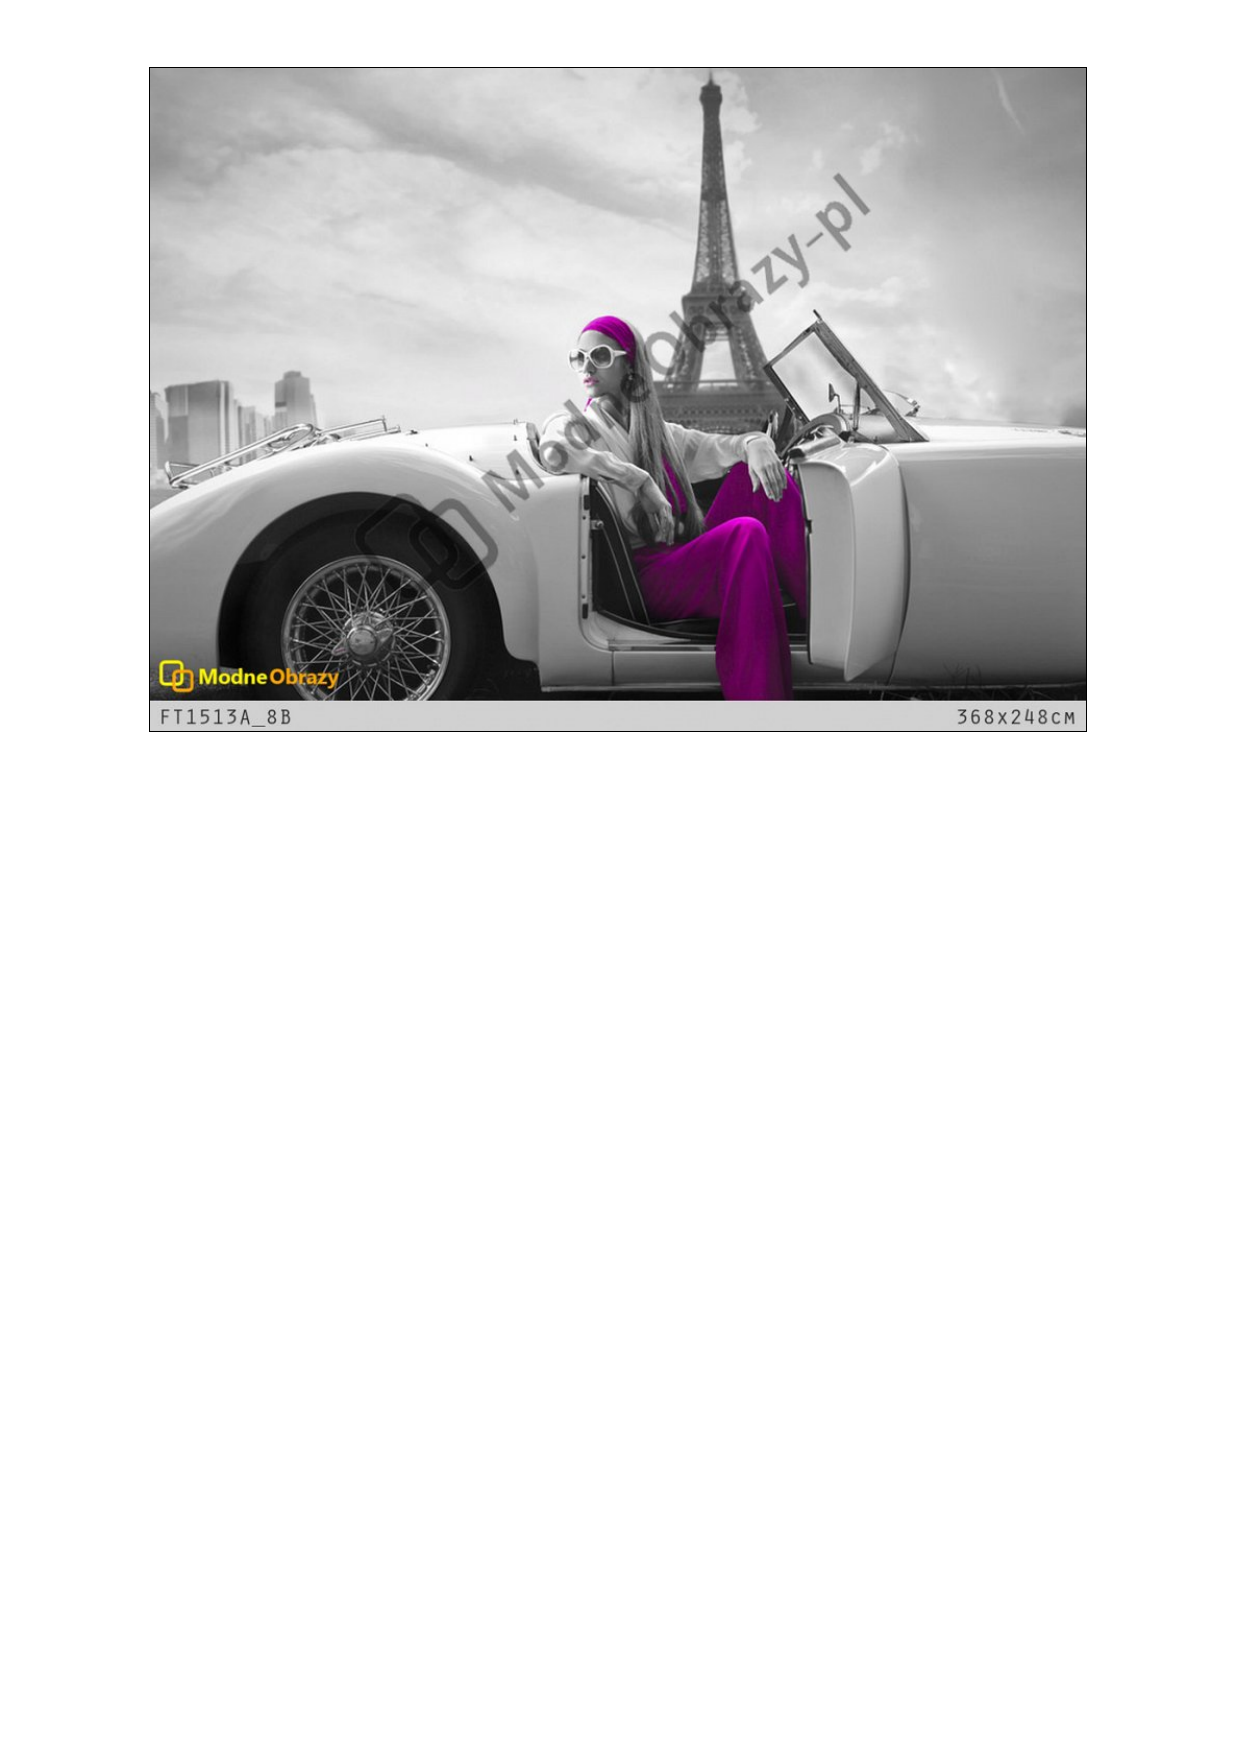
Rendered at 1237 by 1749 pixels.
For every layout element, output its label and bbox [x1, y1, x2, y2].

picture [150, 68, 1086, 731]
